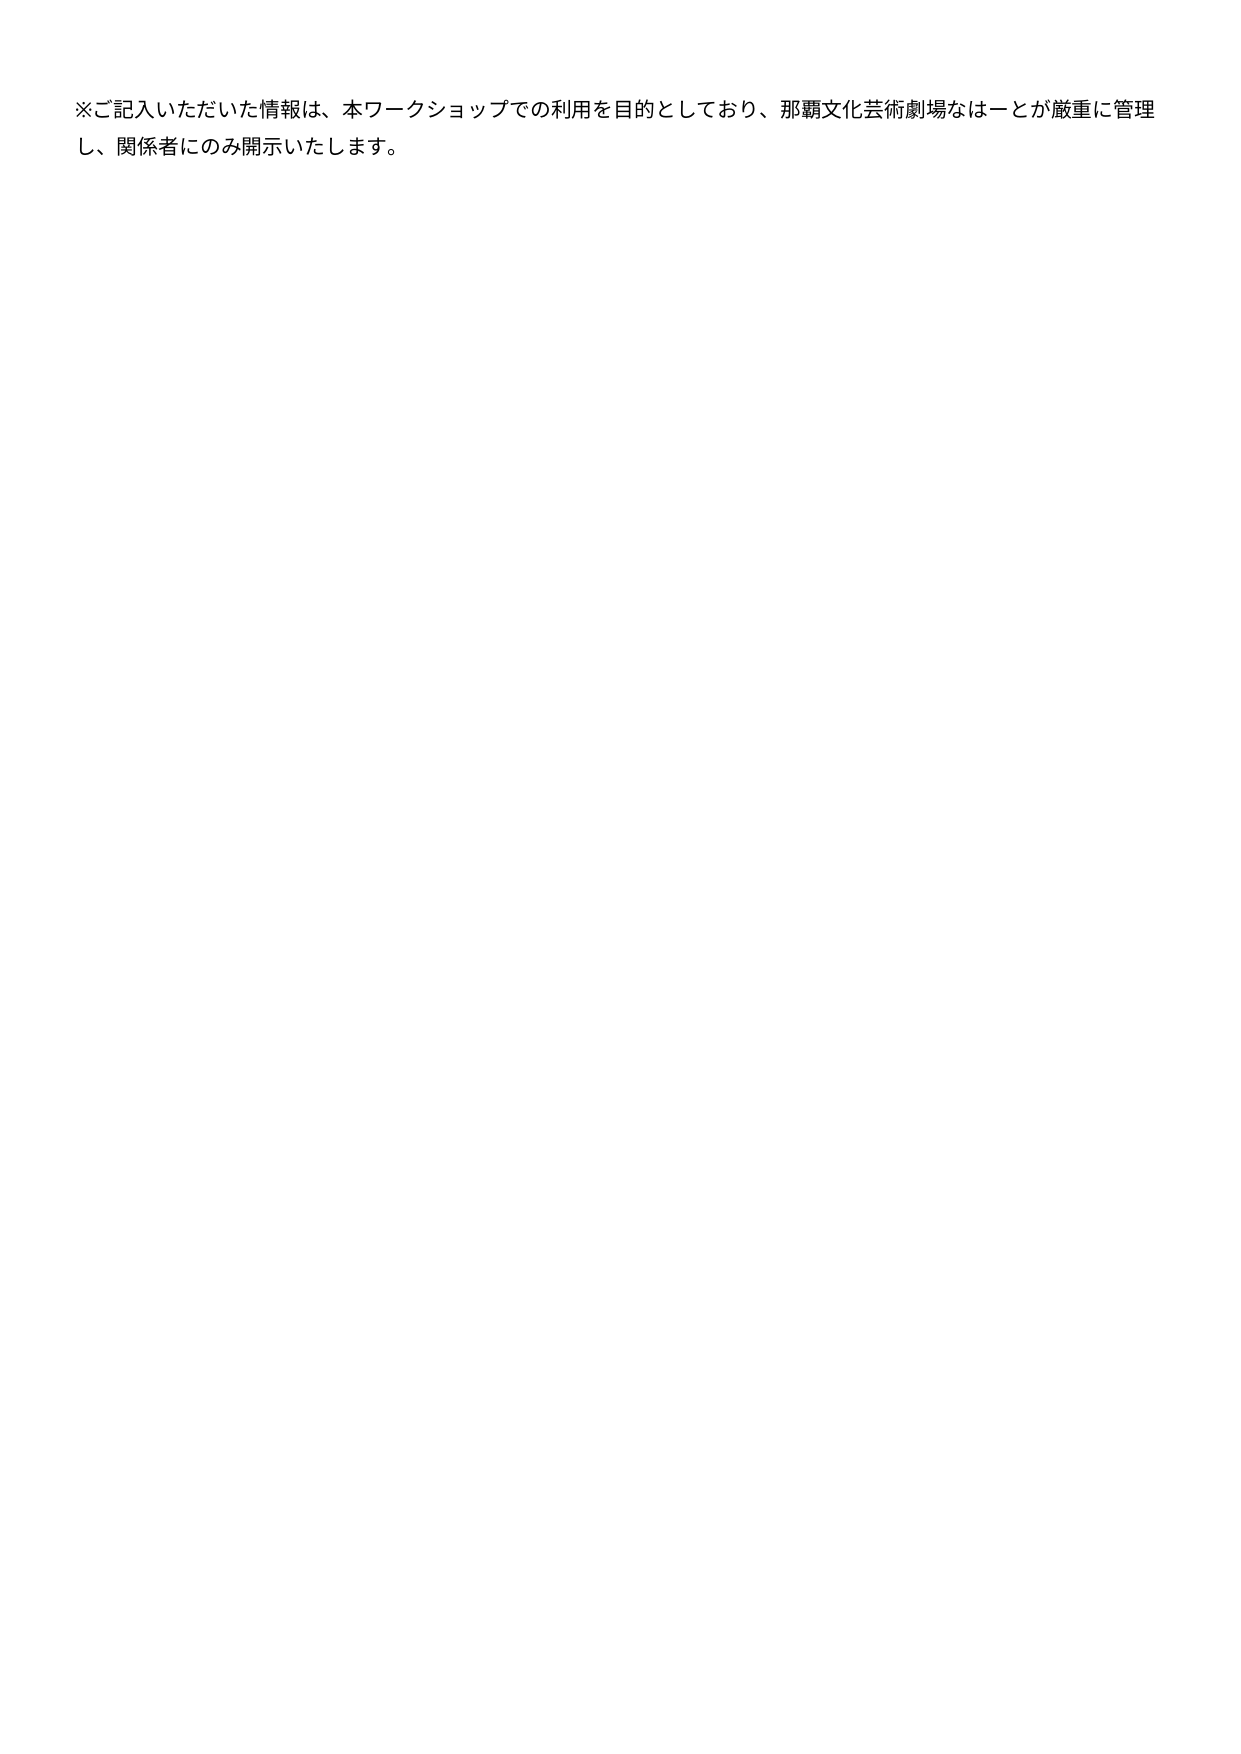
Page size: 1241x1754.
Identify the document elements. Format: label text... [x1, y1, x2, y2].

text ※ご記入いただいた情報は、本ワークショップでの利用を目的としており、那覇文化芸術劇場なはーとが厳重に管理し、関係者にのみ開示いたします。 [75, 89, 1165, 164]
